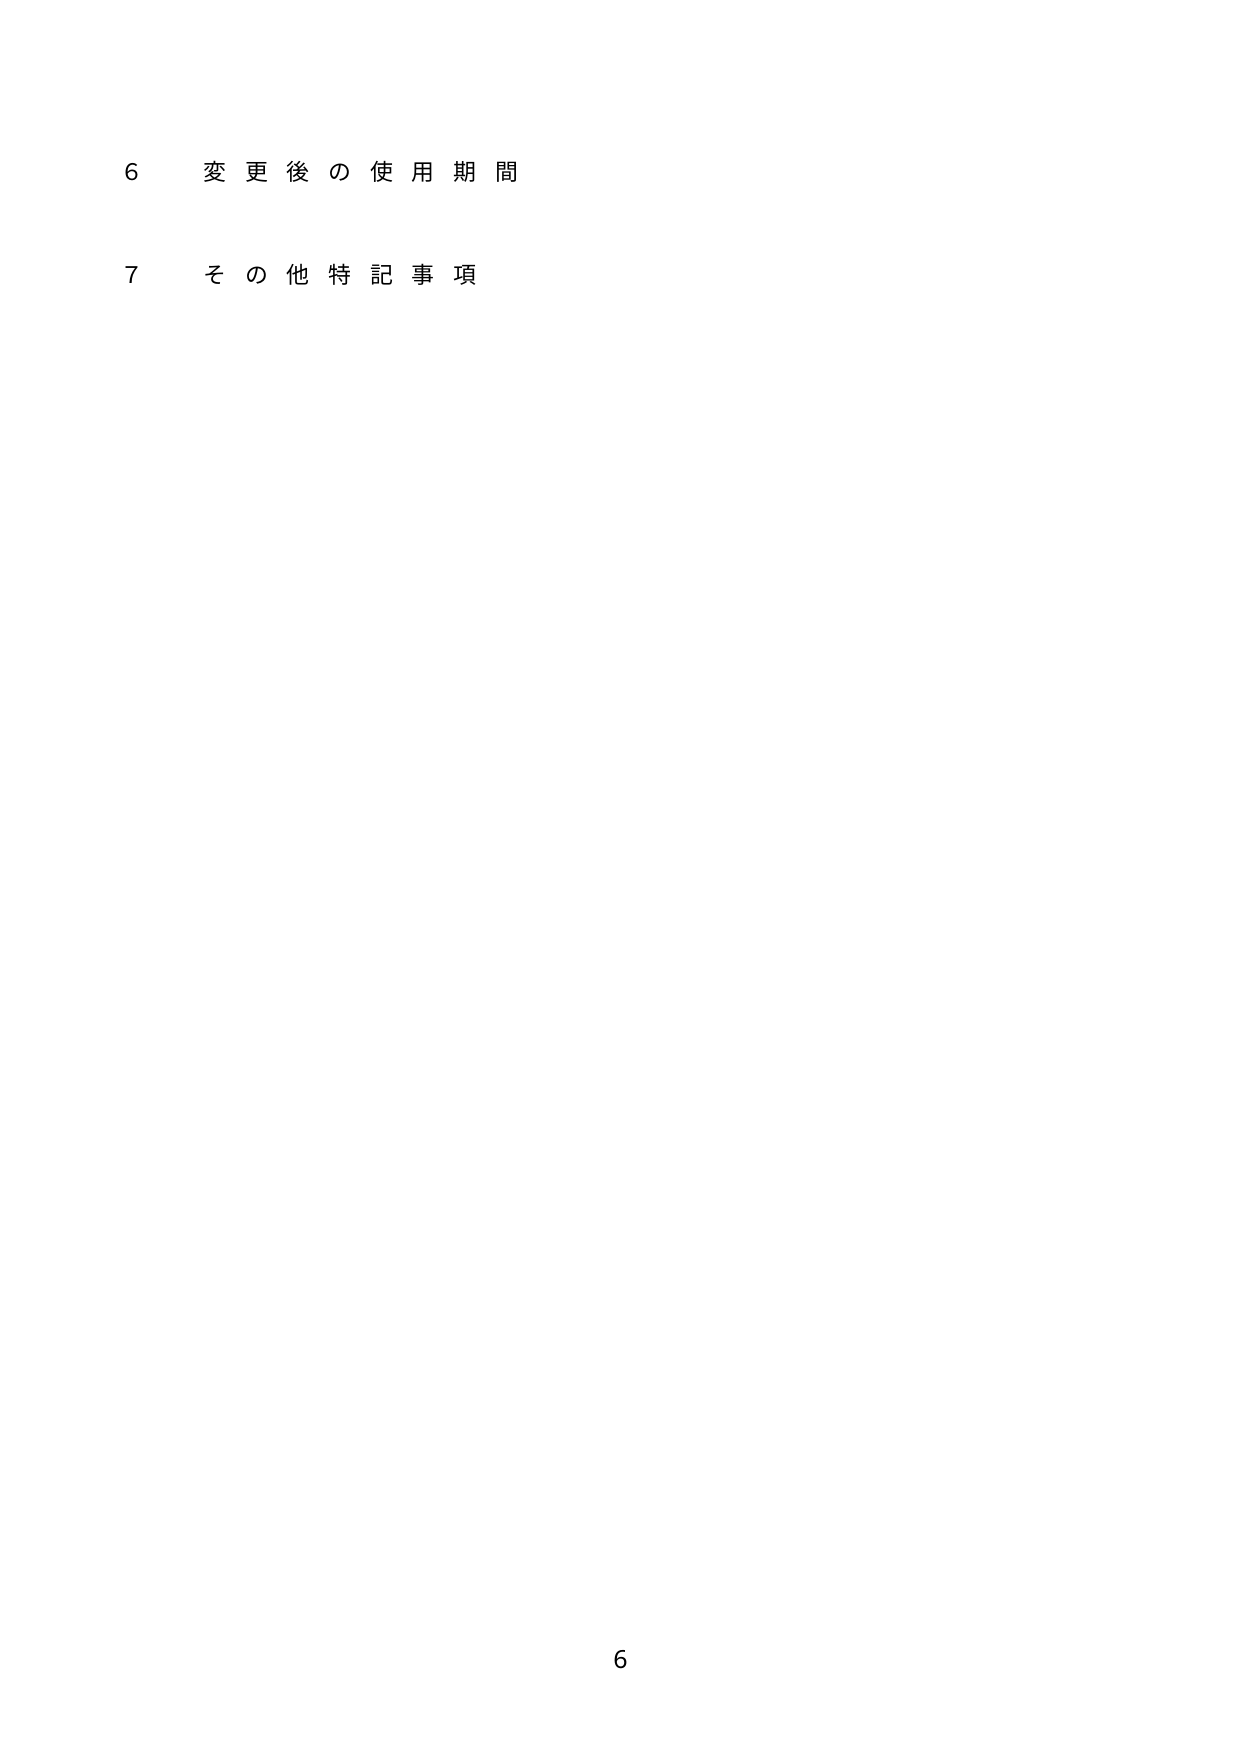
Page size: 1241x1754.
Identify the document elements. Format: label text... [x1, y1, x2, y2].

text ７ その他特記事項 [120, 256, 1036, 291]
text ６ 変更後の使用期間 [120, 153, 1036, 187]
